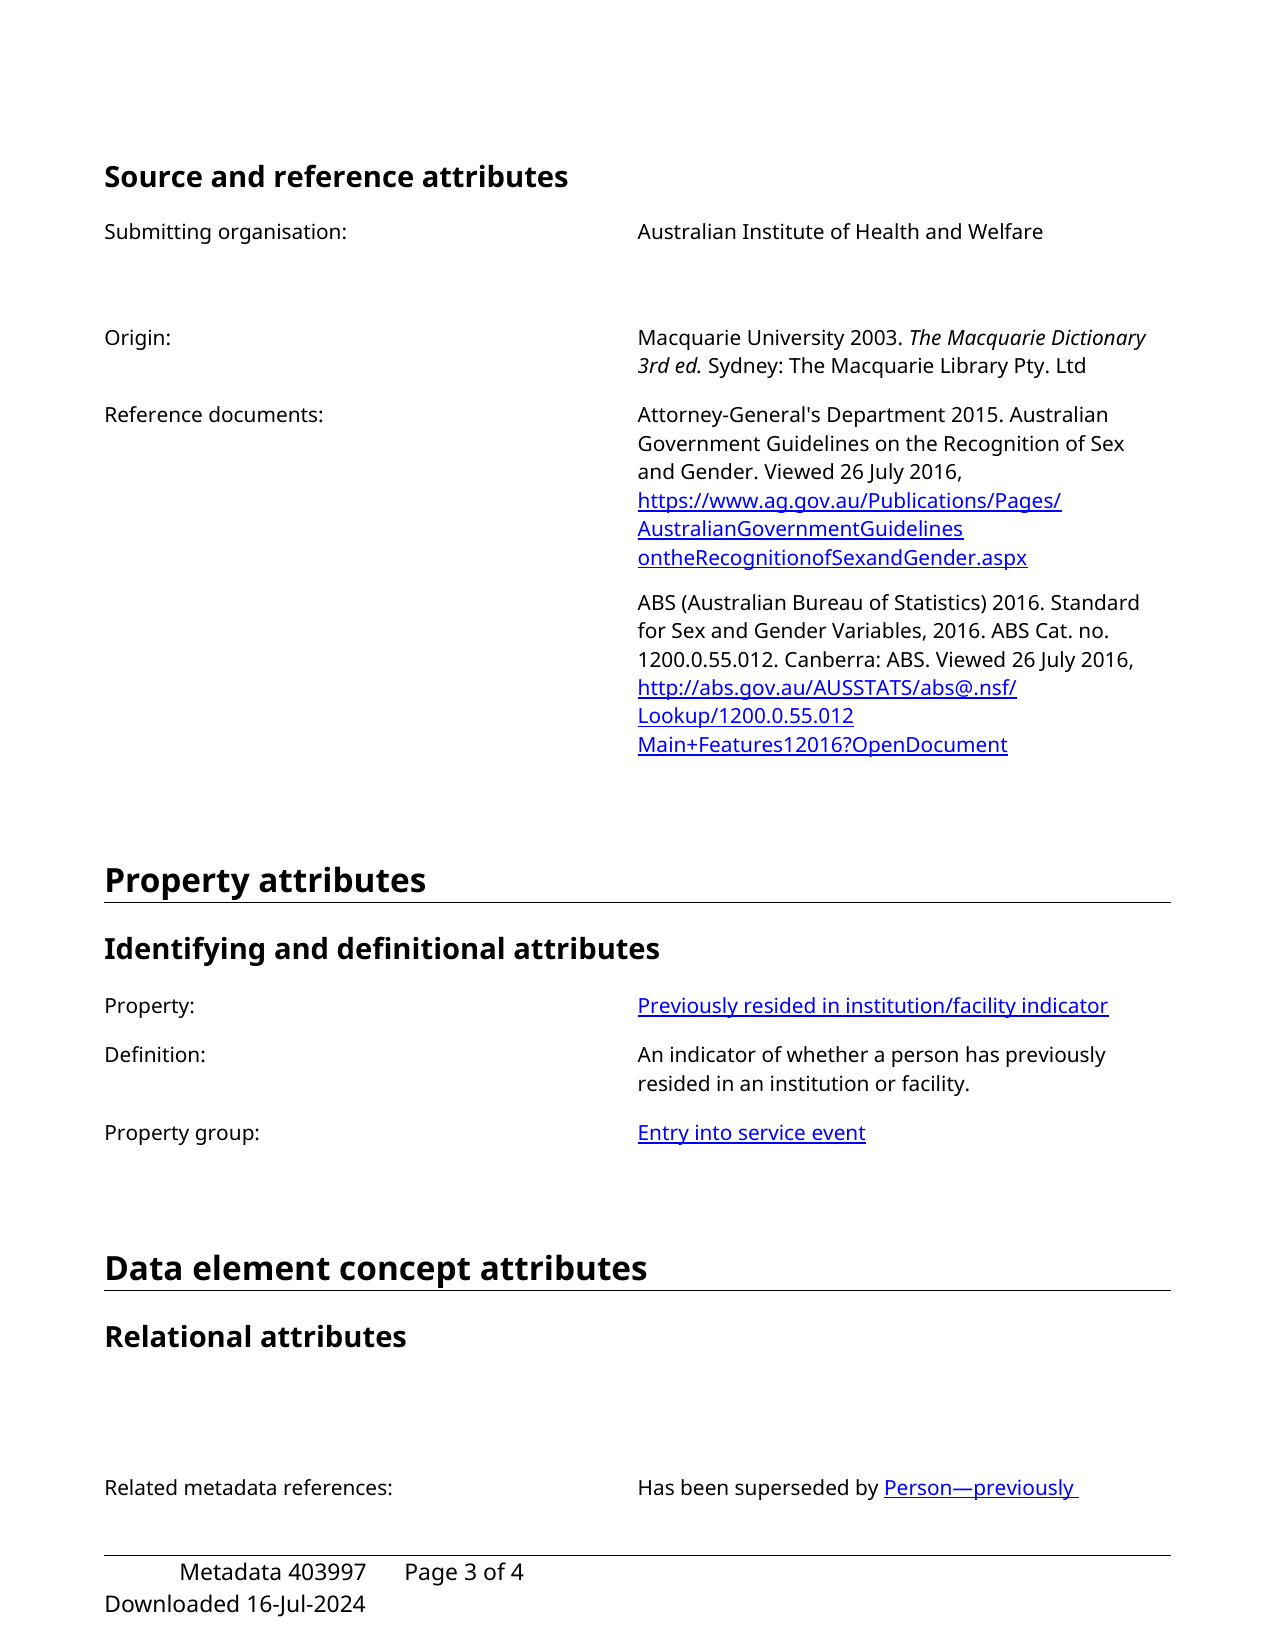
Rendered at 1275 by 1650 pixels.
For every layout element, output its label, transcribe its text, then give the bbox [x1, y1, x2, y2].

table_header Previously resided in institution/facility indicator [626, 981, 1159, 1030]
table_cell Property group: [93, 1108, 626, 1157]
subtitle Identifying and definitional attributes [104, 928, 1171, 968]
table_cell Submitting organisation: [93, 206, 626, 312]
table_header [93, 1462, 626, 1512]
subtitle Relational attributes [104, 1316, 1171, 1356]
table_cell Australian Institute of Health and Welfare [626, 206, 1159, 312]
table_cell Macquarie University 2003. The Macquarie Dictionary 3rd ed. Sydney: The Macquarie Library Pty. Ltd [626, 313, 1159, 390]
table_cell Entry into service event [626, 1108, 1159, 1157]
table_header Property: [93, 981, 626, 1030]
table_cell Definition: [93, 1030, 626, 1108]
table_cell An indicator of whether a person has previously resided in an institution or facility. [626, 1030, 1159, 1108]
table_cell Attorney-General's Department 2015. Australian Government Guidelines on the Recognition of Sex and Gender. Viewed 26 July 2016, https://www.ag.gov.au/Publications/Pages/ AustralianGovernmentGuidelines ontheRecognitionofSexandGender.aspx ABS (Australian Bureau of Statistics) 2016. Standard for Sex and Gender Variables, 2016. ABS Cat. no. 1200.0.55.012. Canberra: ABS. Viewed 26 July 2016, http://abs.gov.au/AUSSTATS/abs@.nsf/ Lookup/1200.0.55.012 Main+Features12016?OpenDocument [626, 390, 1159, 769]
table_cell Reference documents: [93, 390, 626, 769]
subtitle Data element concept attributes [104, 1244, 1171, 1290]
subtitle Property attributes [104, 856, 1171, 902]
table_cell Source and reference attributes [93, 110, 1159, 206]
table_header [626, 1462, 1159, 1512]
table_cell Origin: [93, 313, 626, 390]
